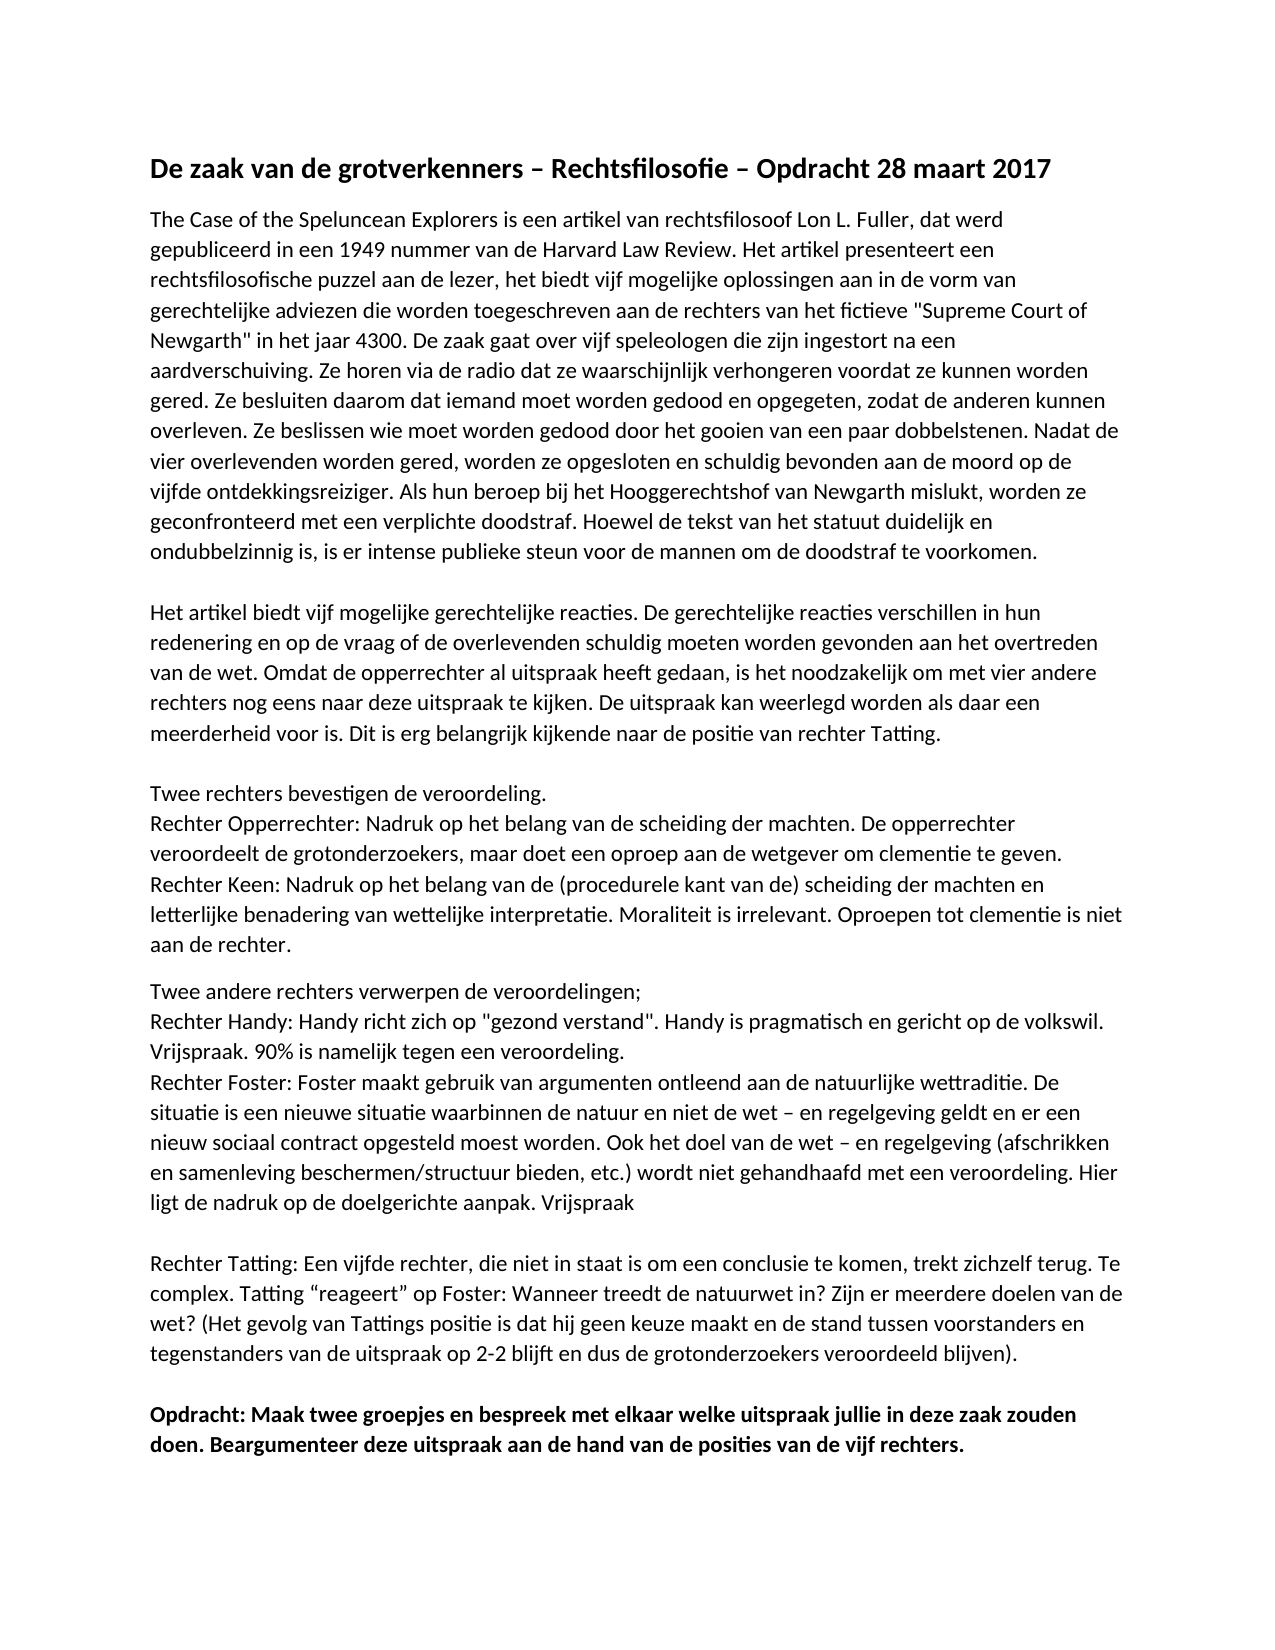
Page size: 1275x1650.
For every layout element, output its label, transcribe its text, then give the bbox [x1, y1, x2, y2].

text De zaak van de grotverkenners – Rechtsfilosofie – Opdracht 28 maart 2017 [150, 150, 1125, 186]
text Twee andere rechters verwerpen de veroordelingen; Rechter Handy: Handy richt zich op "gezond verstand". Handy is pragmatisch en gericht op de volkswil. Vrijspraak. 90% is namelijk tegen een veroordeling. Rechter Foster: Foster maakt gebruik van argumenten ontleend aan de natuurlijke wettraditie. De situatie is een nieuwe situatie waarbinnen de natuur en niet de wet – en regelgeving geldt en er een nieuw sociaal contract opgesteld moest worden. Ook het doel van de wet – en regelgeving (afschrikken en samenleving beschermen/structuur bieden, etc.) wordt niet gehandhaafd met een veroordeling. Hier ligt de nadruk op de doelgerichte aanpak. Vrijspraak Rechter Tatting: Een vijfde rechter, die niet in staat is om een conclusie te komen, trekt zichzelf terug. Te complex. Tatting “reageert” op Foster: Wanneer treedt de natuurwet in? Zijn er meerdere doelen van de wet? (Het gevolg van Tattings positie is dat hij geen keuze maakt en de stand tussen voorstanders en tegenstanders van de uitspraak op 2-2 blijft en dus de grotonderzoekers veroordeeld blijven). Opdracht: Maak twee groepjes en bespreek met elkaar welke uitspraak jullie in deze zaak zouden doen. Beargumenteer deze uitspraak aan de hand van de posities van de vijf rechters. [150, 977, 1125, 1458]
text The Case of the Speluncean Explorers is een artikel van rechtsfilosoof Lon L. Fuller, dat werd gepubliceerd in een 1949 nummer van de Harvard Law Review. Het artikel presenteert een rechtsfilosofische puzzel aan de lezer, het biedt vijf mogelijke oplossingen aan in de vorm van gerechtelijke adviezen die worden toegeschreven aan de rechters van het fictieve "Supreme Court of Newgarth" in het jaar 4300. De zaak gaat over vijf speleologen die zijn ingestort na een aardverschuiving. Ze horen via de radio dat ze waarschijnlijk verhongeren voordat ze kunnen worden gered. Ze besluiten daarom dat iemand moet worden gedood en opgegeten, zodat de anderen kunnen overleven. Ze beslissen wie moet worden gedood door het gooien van een paar dobbelstenen. Nadat de vier overlevenden worden gered, worden ze opgesloten en schuldig bevonden aan de moord op de vijfde ontdekkingsreiziger. Als hun beroep bij het Hooggerechtshof van Newgarth mislukt, worden ze geconfronteerd met een verplichte doodstraf. Hoewel de tekst van het statuut duidelijk en ondubbelzinnig is, is er intense publieke steun voor de mannen om de doodstraf te voorkomen. Het artikel biedt vijf mogelijke gerechtelijke reacties. De gerechtelijke reacties verschillen in hun redenering en op de vraag of de overlevenden schuldig moeten worden gevonden aan het overtreden van de wet. Omdat de opperrechter al uitspraak heeft gedaan, is het noodzakelijk om met vier andere rechters nog eens naar deze uitspraak te kijken. De uitspraak kan weerlegd worden als daar een meerderheid voor is. Dit is erg belangrijk kijkende naar de positie van rechter Tatting. Twee rechters bevestigen de veroordeling. Rechter Opperrechter: Nadruk op het belang van de scheiding der machten. De opperrechter veroordeelt de grotonderzoekers, maar doet een oproep aan de wetgever om clementie te geven. Rechter Keen: Nadruk op het belang van de (procedurele kant van de) scheiding der machten en letterlijke benadering van wettelijke interpretatie. Moraliteit is irrelevant. Oproepen tot clementie is niet aan de rechter. [150, 205, 1125, 958]
